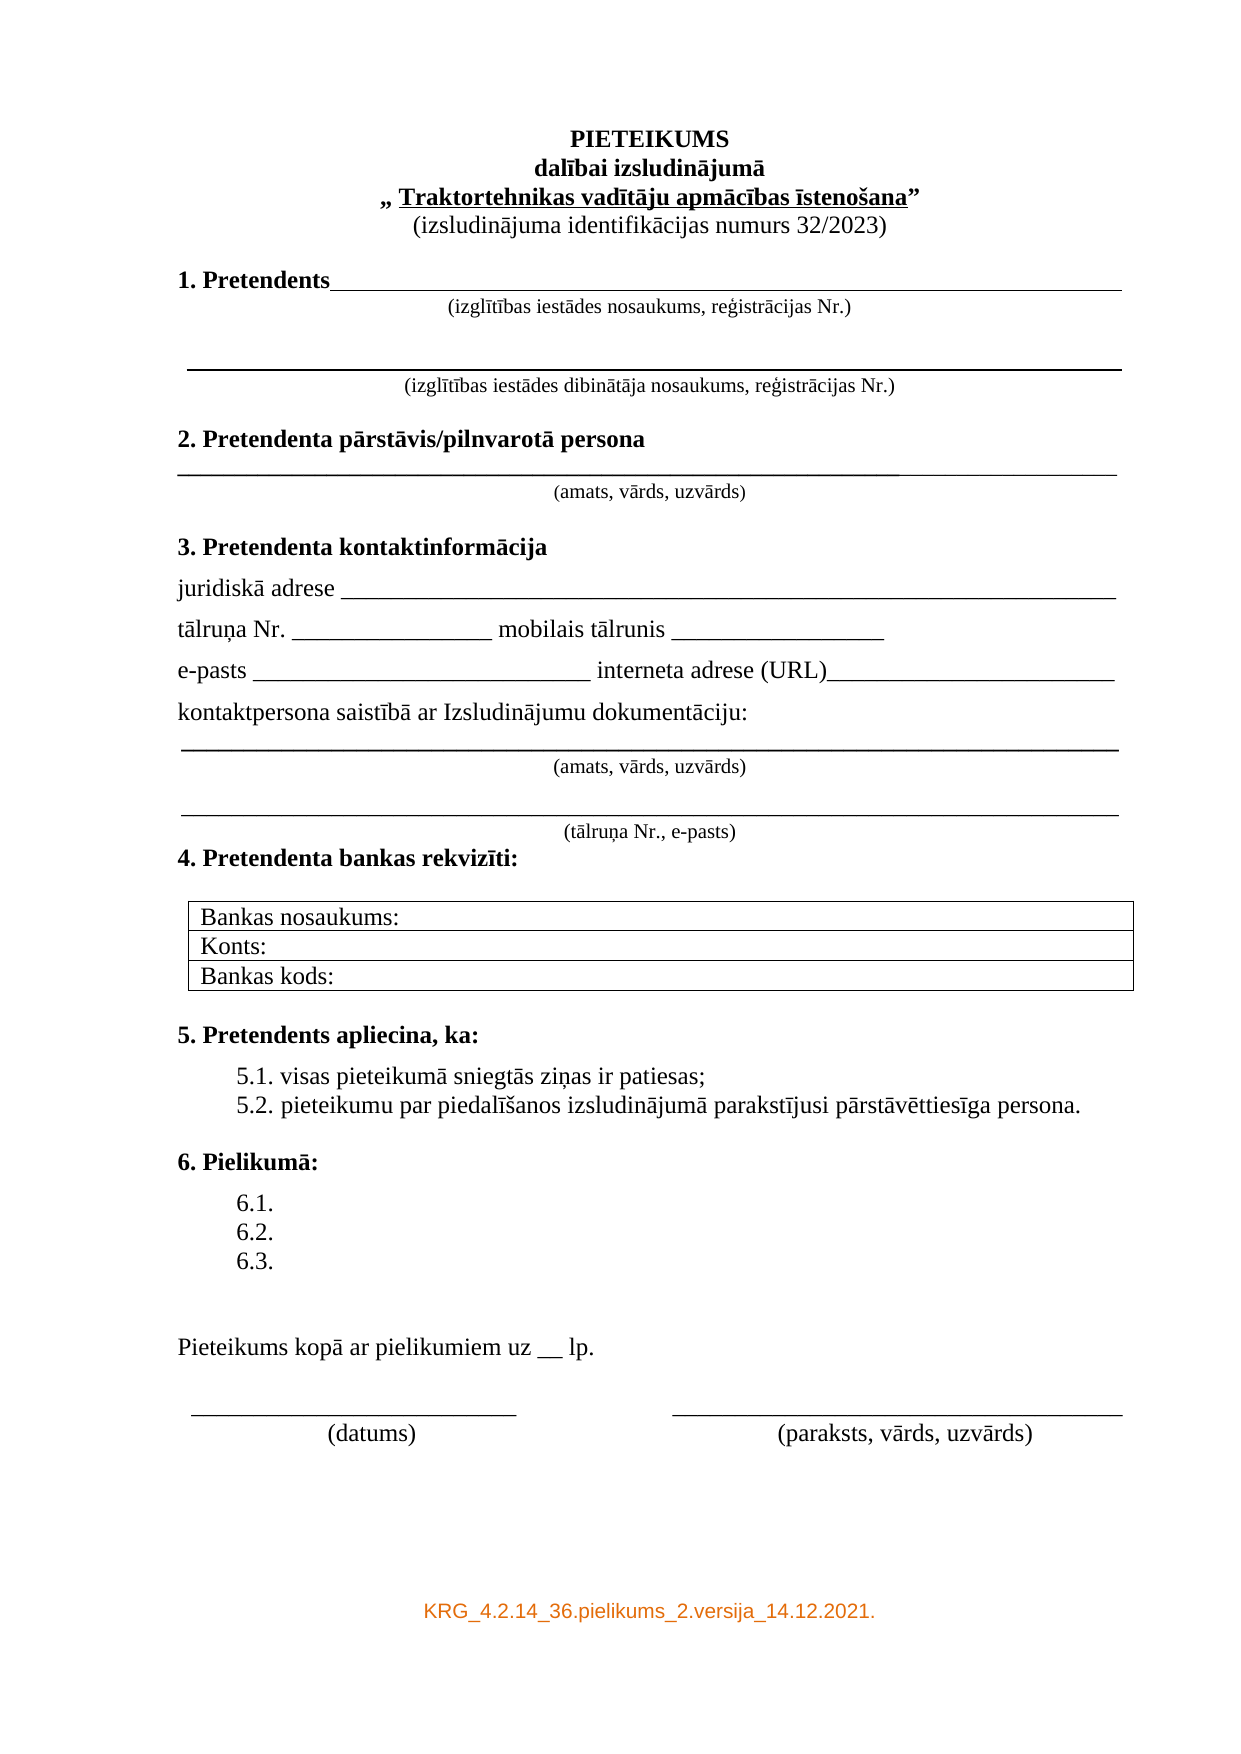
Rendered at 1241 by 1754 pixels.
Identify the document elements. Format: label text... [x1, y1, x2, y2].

text (tālruņa Nr., e-pasts) [177, 819, 1122, 843]
text 6.2. [236, 1217, 1122, 1246]
text 5. Pretendents apliecina, ka: [177, 1020, 1122, 1048]
text 6. Pielikumā: [177, 1147, 1122, 1176]
text kontaktpersona saistībā ar Izsludinājumu dokumentāciju: [177, 697, 1122, 725]
text (izsludinājuma identifikācijas numurs 32/2023) [177, 210, 1122, 239]
text (datums) (paraksts, vārds, uzvārds) [252, 1418, 1122, 1447]
text 5.1. visas pieteikumā sniegtās ziņas ir patiesas; [236, 1061, 1122, 1090]
text __________________________ ____________________________________ [177, 1390, 1122, 1418]
table_header Bankas nosaukums: [189, 902, 1133, 930]
text 4. Pretendenta bankas rekvizīti: [177, 843, 1122, 872]
table_cell Konts: [189, 931, 1133, 960]
text __________________________________________________________________________________ [177, 452, 1122, 479]
text 5.2. pieteikumu par piedalīšanos izsludinājumā parakstījusi pārstāvēttiesīga persona. [236, 1090, 1122, 1118]
text 6.3. [236, 1246, 1122, 1275]
text (izglītības iestādes nosaukums, reģistrācijas Nr.) [177, 294, 1122, 318]
text „ Traktortehnikas vadītāju apmācības īstenošana” [177, 182, 1122, 210]
text PIETEIKUMS [177, 124, 1122, 153]
text tālruņa Nr. ________________ mobilais tālrunis _________________ [177, 614, 1122, 643]
text 6.1. [236, 1188, 1122, 1217]
text (amats, vārds, uzvārds) [177, 479, 1122, 503]
text (izglītības iestādes dibinātāja nosaukums, reģistrācijas Nr.) [177, 373, 1122, 397]
table_cell Bankas kods: [189, 961, 1133, 990]
text 3. Pretendenta kontaktinformācija [177, 532, 1122, 560]
text Pieteikums kopā ar pielikumiem uz __ lp. [177, 1332, 1122, 1361]
text 2. Pretendenta pārstāvis/pilnvarotā persona [177, 424, 1122, 452]
text e-pasts ___________________________ interneta adrese (URL)_______________________ [177, 655, 1122, 684]
text juridiskā adrese ______________________________________________________________ [177, 573, 1122, 602]
text dalībai izsludinājumā [177, 153, 1122, 182]
text ___________________________________________________________________________ [177, 790, 1122, 819]
text 1. Pretendents [177, 265, 1122, 294]
text ___________________________________________________________________________ [177, 725, 1122, 754]
text (amats, vārds, uzvārds) [177, 754, 1122, 778]
